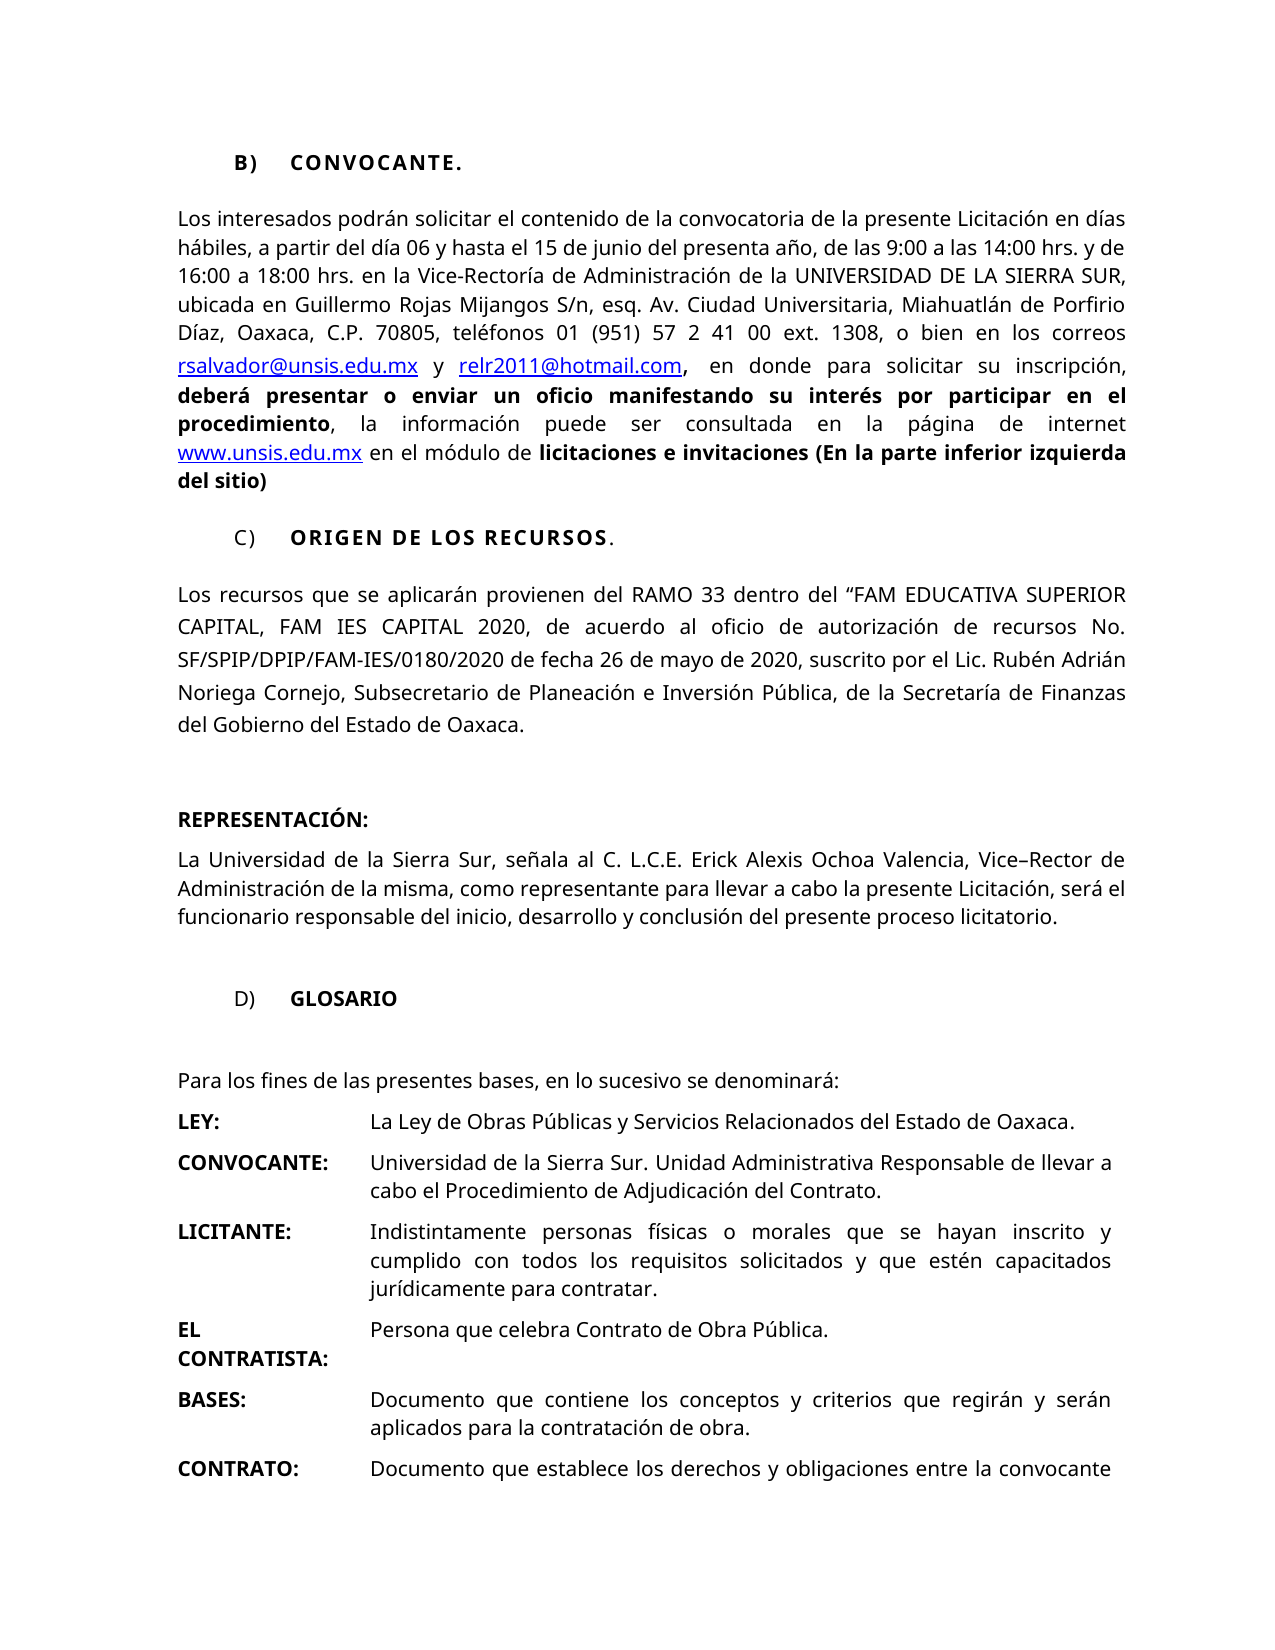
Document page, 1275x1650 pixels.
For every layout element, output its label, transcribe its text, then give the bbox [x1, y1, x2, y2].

list GLOSARIO [233, 984, 1127, 1013]
table_cell Documento que contiene los conceptos y criterios que regirán y serán aplicados para la contratación de obra. [363, 1372, 1120, 1442]
table_cell LICITANTE: [170, 1205, 363, 1303]
text de , señala al C. L.C.E. Erick Alexis Ochoa Valencia, Vice–Rector de Administración de la misma, como representante para llevar a cabo la presente Licitación, será el funcionario responsable del inicio, desarrollo y conclusión del presente proceso licitatorio. [177, 846, 1127, 931]
text REPRESENTACIÓN: [177, 805, 1127, 833]
table_header de Obras Públicas y Servicios Relacionados del Estado de Oaxaca. [363, 1095, 1120, 1136]
table_cell Indistintamente personas físicas o morales que se hayan inscrito y cumplido con todos los requisitos solicitados y que estén capacitados jurídicamente para contratar. [363, 1205, 1120, 1303]
list CONVOCANTE. [233, 148, 1092, 176]
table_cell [363, 1442, 1120, 1482]
table_cell Universidad de la Sierra Sur. Unidad Administrativa Responsable de llevar a cabo el Procedimiento de Adjudicación del Contrato. [363, 1136, 1120, 1205]
text Para los fines de las presentes bases, en lo sucesivo se denominará: [177, 1066, 1127, 1095]
table_header LEY: [170, 1095, 363, 1136]
text Los recursos que se aplicarán provienen del RAMO 33 dentro del “FAM EDUCATIVA SUPERIOR CAPITAL, FAM IES CAPITAL 2020, de acuerdo al oficio de autorización de recursos No. SF/SPIP/DPIP/FAM-IES/0180/2020 de fecha 26 de mayo de 2020, suscrito por el Lic. Rubén Adrián Noriega Cornejo, Subsecretario de Planeación e Inversión Pública, de la Secretaría de Finanzas del Gobierno del Estado de Oaxaca. [177, 580, 1127, 739]
table_cell BASES: [170, 1372, 363, 1442]
text Los interesados podrán solicitar el contenido de la convocatoria de la presente Licitación en días hábiles, a partir del día 06 y hasta el 15 de junio del presenta año, de las 9:00 a las 14:00 hrs. y de 16:00 a 18:00 hrs. en la Vice-Rectoría de Administración de la UNIVERSIDAD DE LA SIERRA SUR, ubicada en Guillermo Rojas Mijangos S/n, esq. Av. Ciudad Universitaria, Miahuatlán de Porfirio Díaz, Oaxaca, C.P. 70805, teléfonos 01 (951) 57 2 41 00 ext. 1308, o bien en los correos rsalvador@unsis.edu.mx y relr2011@hotmail.com, en donde para solicitar su inscripción, deberá presentar o enviar un oficio manifestando su interés por participar en el procedimiento, la información puede ser consultada en la página de internet www.unsis.edu.mx en el módulo de licitaciones e invitaciones (En la parte inferior izquierda del sitio) [177, 204, 1127, 494]
table_cell CONTRATO: [170, 1442, 363, 1482]
table_cell CONVOCANTE: [170, 1136, 363, 1205]
table_cell EL CONTRATISTA: [170, 1303, 363, 1372]
list ORIGEN DE LOS RECURSOS. [233, 523, 1127, 551]
table_cell Persona que celebra Contrato de Obra Pública. [363, 1303, 1120, 1372]
